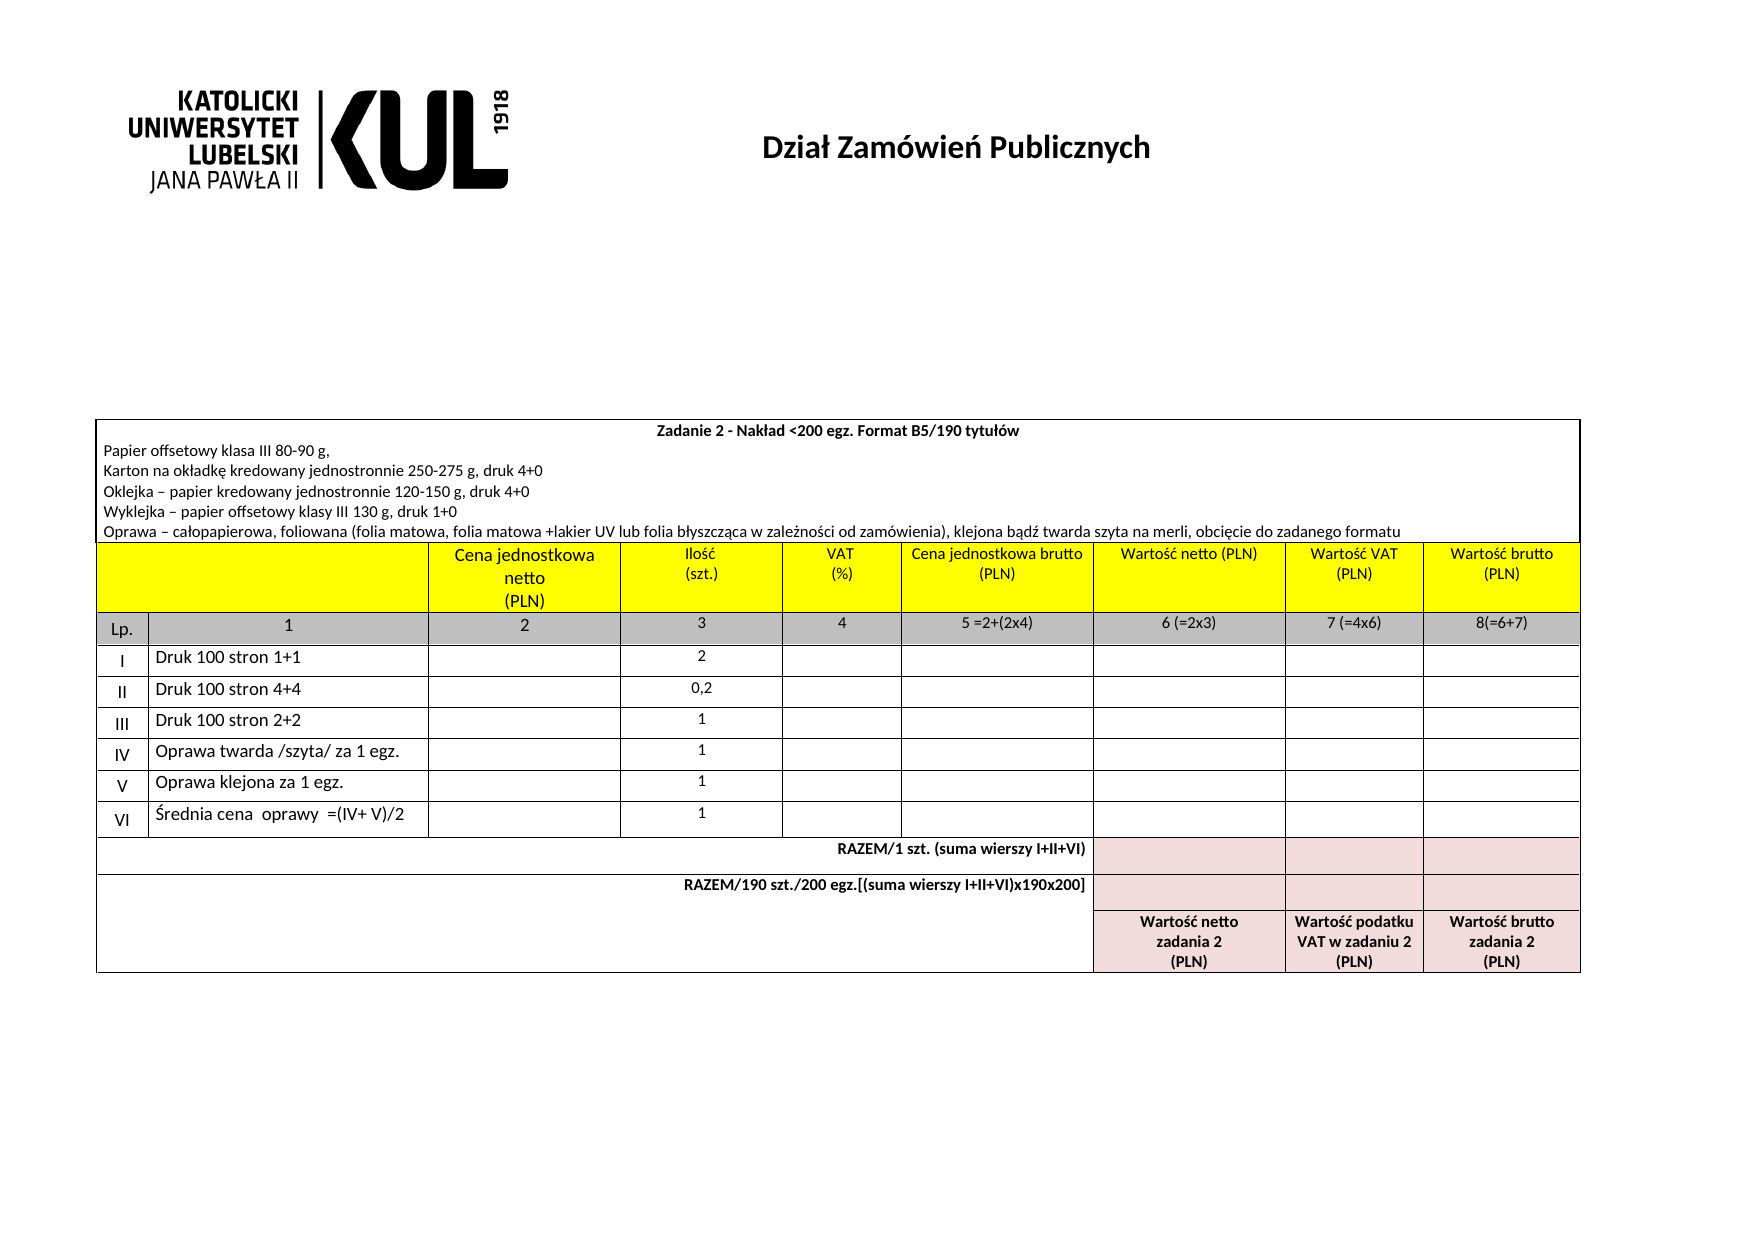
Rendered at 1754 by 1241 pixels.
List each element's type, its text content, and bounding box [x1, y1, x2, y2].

table_cell [1094, 646, 1285, 676]
table_cell [783, 739, 901, 770]
table_cell [1424, 770, 1580, 801]
table_header Zadanie 2 - Nakład <200 egz. Format B5/190 tytułów Papier offsetowy klasa III 80-90 g, Karton na okładkę kredowany jednostronnie 250-275 g, druk 4+0 Oklejka – papier kredowany jednostronnie 120-150 g, druk 4+0 Wyklejka – papier offsetowy klasy III 130 g, druk 1+0 Oprawa – całopapierowa, foliowana (folia matowa, folia matowa +lakier UV lub folia błyszcząca w zależności od zamówienia), klejona bądź twarda szyta na merli, obcięcie do zadanego formatu [97, 420, 1579, 542]
table_cell VI [97, 802, 148, 837]
table_cell RAZEM/190 szt./200 egz.[(suma wierszy I+II+VI)x190x200] [97, 875, 1093, 972]
table_cell VAT (%) [783, 543, 901, 612]
table_cell [1286, 739, 1423, 770]
table_cell [1424, 801, 1580, 837]
table_cell III [97, 708, 148, 738]
table_cell I [97, 646, 148, 676]
table_cell 1 [621, 739, 782, 770]
table_cell [429, 677, 620, 707]
table_cell [1424, 738, 1580, 770]
table_cell Druk 100 stron 2+2 [149, 708, 428, 738]
table_cell Średnia cena oprawy =(IV+ V)/2 [149, 802, 428, 837]
table_cell [429, 771, 620, 801]
table_cell [1094, 771, 1285, 801]
table_cell 2 [429, 613, 620, 644]
table_cell 5 =2+(2x4) [902, 613, 1093, 644]
table_cell Druk 100 stron 4+4 [149, 677, 428, 707]
table_cell Oprawa klejona za 1 egz. [149, 771, 428, 801]
table_cell 8(=6+7) [1424, 612, 1580, 644]
table_cell 1 [621, 771, 782, 801]
table_cell [429, 708, 620, 738]
table_cell 6 (=2x3) [1094, 613, 1285, 644]
table_cell 2 [621, 646, 782, 676]
table_cell Druk 100 stron 1+1 [149, 646, 428, 676]
table_cell Lp. [97, 613, 148, 644]
table_cell [783, 646, 901, 676]
table_cell [1286, 708, 1423, 738]
table_cell Wartość netto zadania 2 (PLN) [1094, 911, 1285, 972]
table_cell [902, 708, 1093, 738]
table_cell [1424, 837, 1580, 874]
table_cell 0,2 [621, 677, 782, 707]
table_cell [1094, 739, 1285, 770]
table_cell V [97, 771, 148, 801]
table_cell [902, 677, 1093, 707]
table_cell [1424, 874, 1580, 910]
table_cell 1 [149, 613, 428, 644]
table_cell [1286, 646, 1423, 676]
table_cell Wartość VAT (PLN) [1286, 543, 1423, 612]
table_cell [1424, 645, 1580, 676]
table_cell [429, 802, 620, 837]
picture [40, 0, 1339, 203]
table_cell Wartość brutto (PLN) [1424, 543, 1580, 612]
table_cell Cena jednostkowa brutto (PLN) [902, 543, 1093, 612]
table_cell [429, 646, 620, 676]
table_cell [1094, 875, 1285, 910]
table_cell [783, 677, 901, 707]
table_cell [1286, 875, 1423, 910]
table_cell 3 [621, 613, 782, 644]
table_cell [1094, 802, 1285, 837]
table_cell 1 [621, 802, 782, 837]
table_cell 4 [783, 613, 901, 644]
table_cell [1424, 707, 1580, 738]
table_cell [902, 771, 1093, 801]
table_cell Ilość (szt.) [621, 543, 782, 612]
table_cell [1094, 677, 1285, 707]
table_cell [902, 646, 1093, 676]
table_cell [1286, 771, 1423, 801]
table_cell [783, 708, 901, 738]
table_cell Wartość netto (PLN) [1094, 543, 1285, 612]
table_cell [97, 543, 428, 612]
table_cell [1424, 676, 1580, 707]
table_cell [1286, 838, 1423, 874]
table_cell [902, 802, 1093, 837]
table_cell [1094, 838, 1285, 874]
table_cell II [97, 677, 148, 707]
table_cell Oprawa twarda /szyta/ za 1 egz. [149, 739, 428, 770]
table_cell [783, 771, 901, 801]
table_cell [783, 802, 901, 837]
table_cell [1094, 708, 1285, 738]
table_cell 7 (=4x6) [1286, 613, 1423, 644]
table_cell [1286, 802, 1423, 837]
table_cell RAZEM/1 szt. (suma wierszy I+II+VI) [97, 838, 1093, 874]
table_cell Wartość podatku VAT w zadaniu 2 (PLN) [1286, 911, 1423, 972]
table_cell 1 [621, 708, 782, 738]
table_cell [1286, 677, 1423, 707]
table_cell [429, 739, 620, 770]
table_cell Wartość brutto zadania 2 (PLN) [1424, 910, 1580, 972]
table_cell IV [97, 739, 148, 770]
table_cell Cena jednostkowa netto (PLN) [429, 543, 620, 612]
table_cell [902, 739, 1093, 770]
